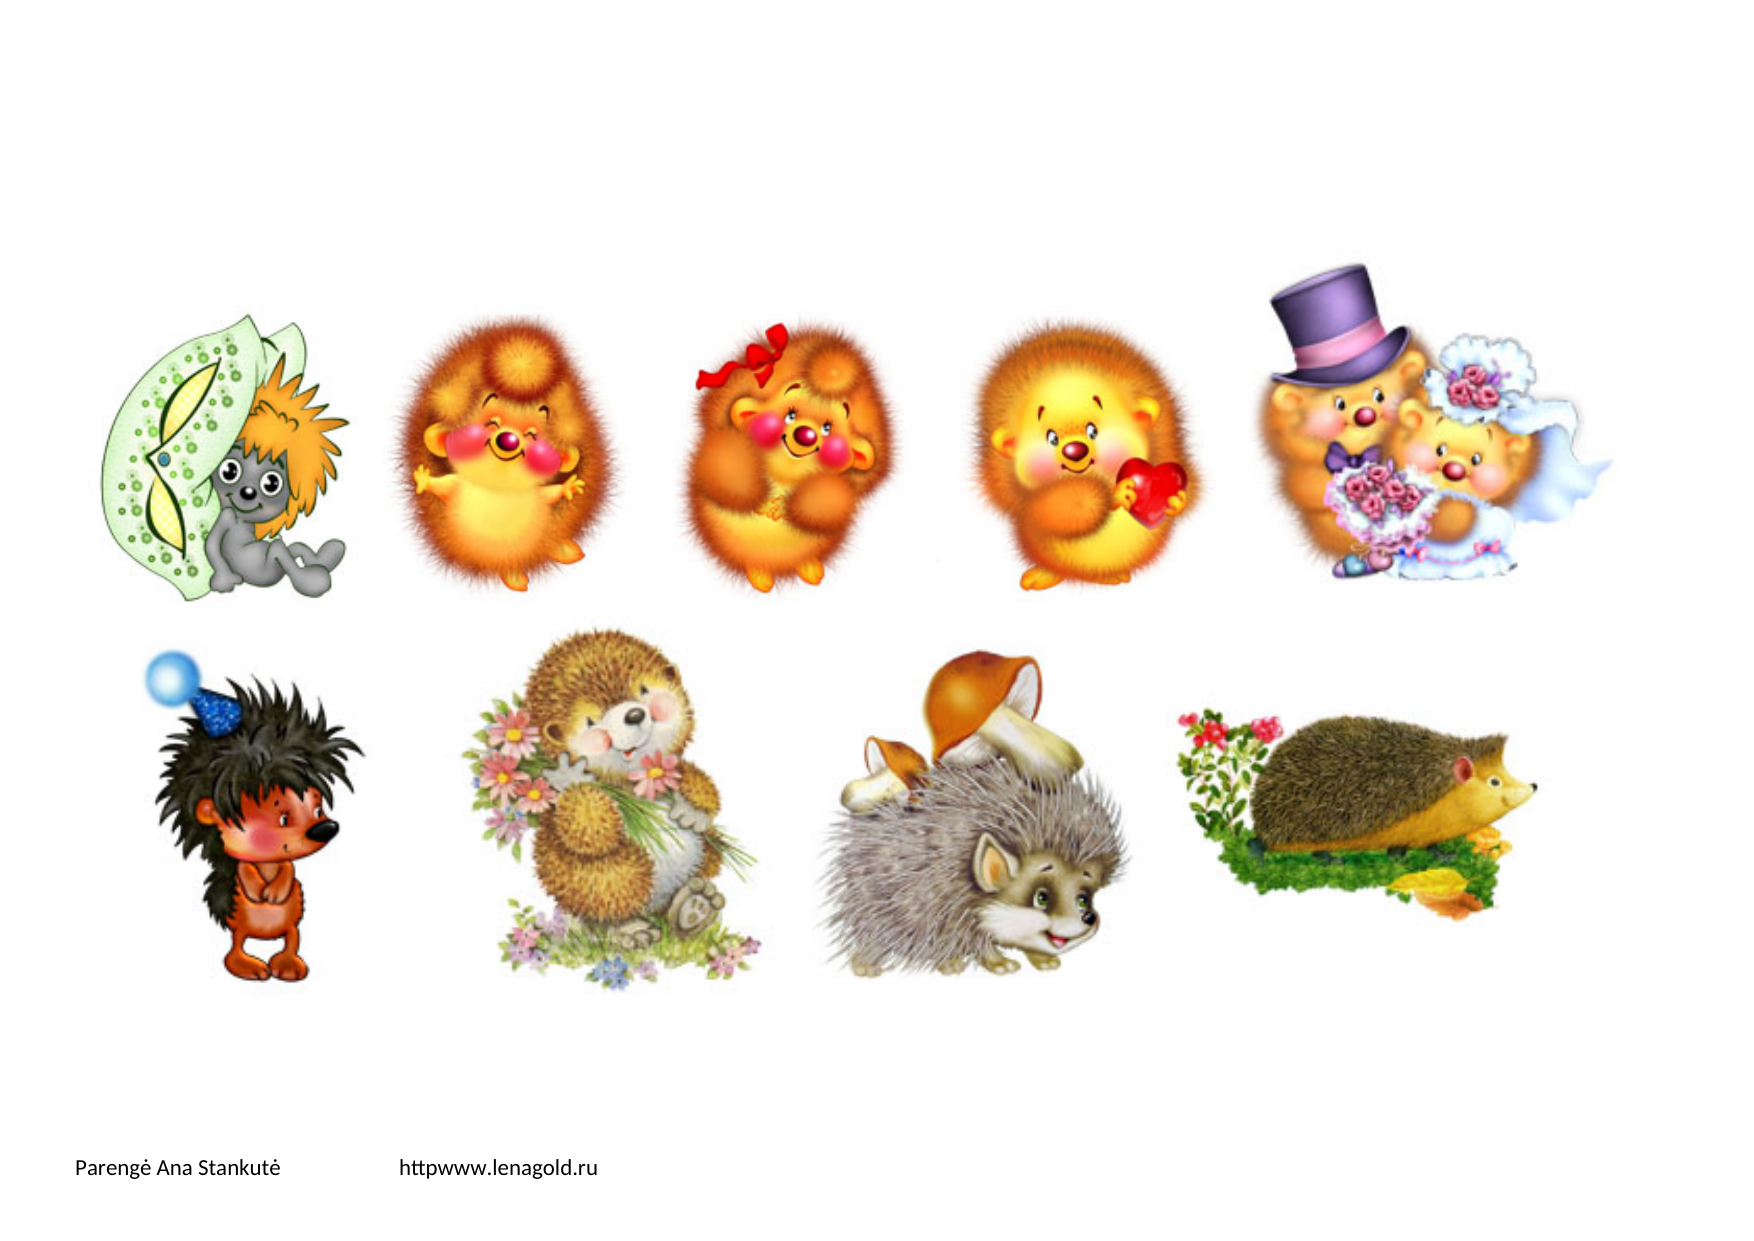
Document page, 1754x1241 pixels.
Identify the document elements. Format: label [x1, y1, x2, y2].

picture [75, 614, 1567, 1004]
picture [75, 234, 1637, 610]
